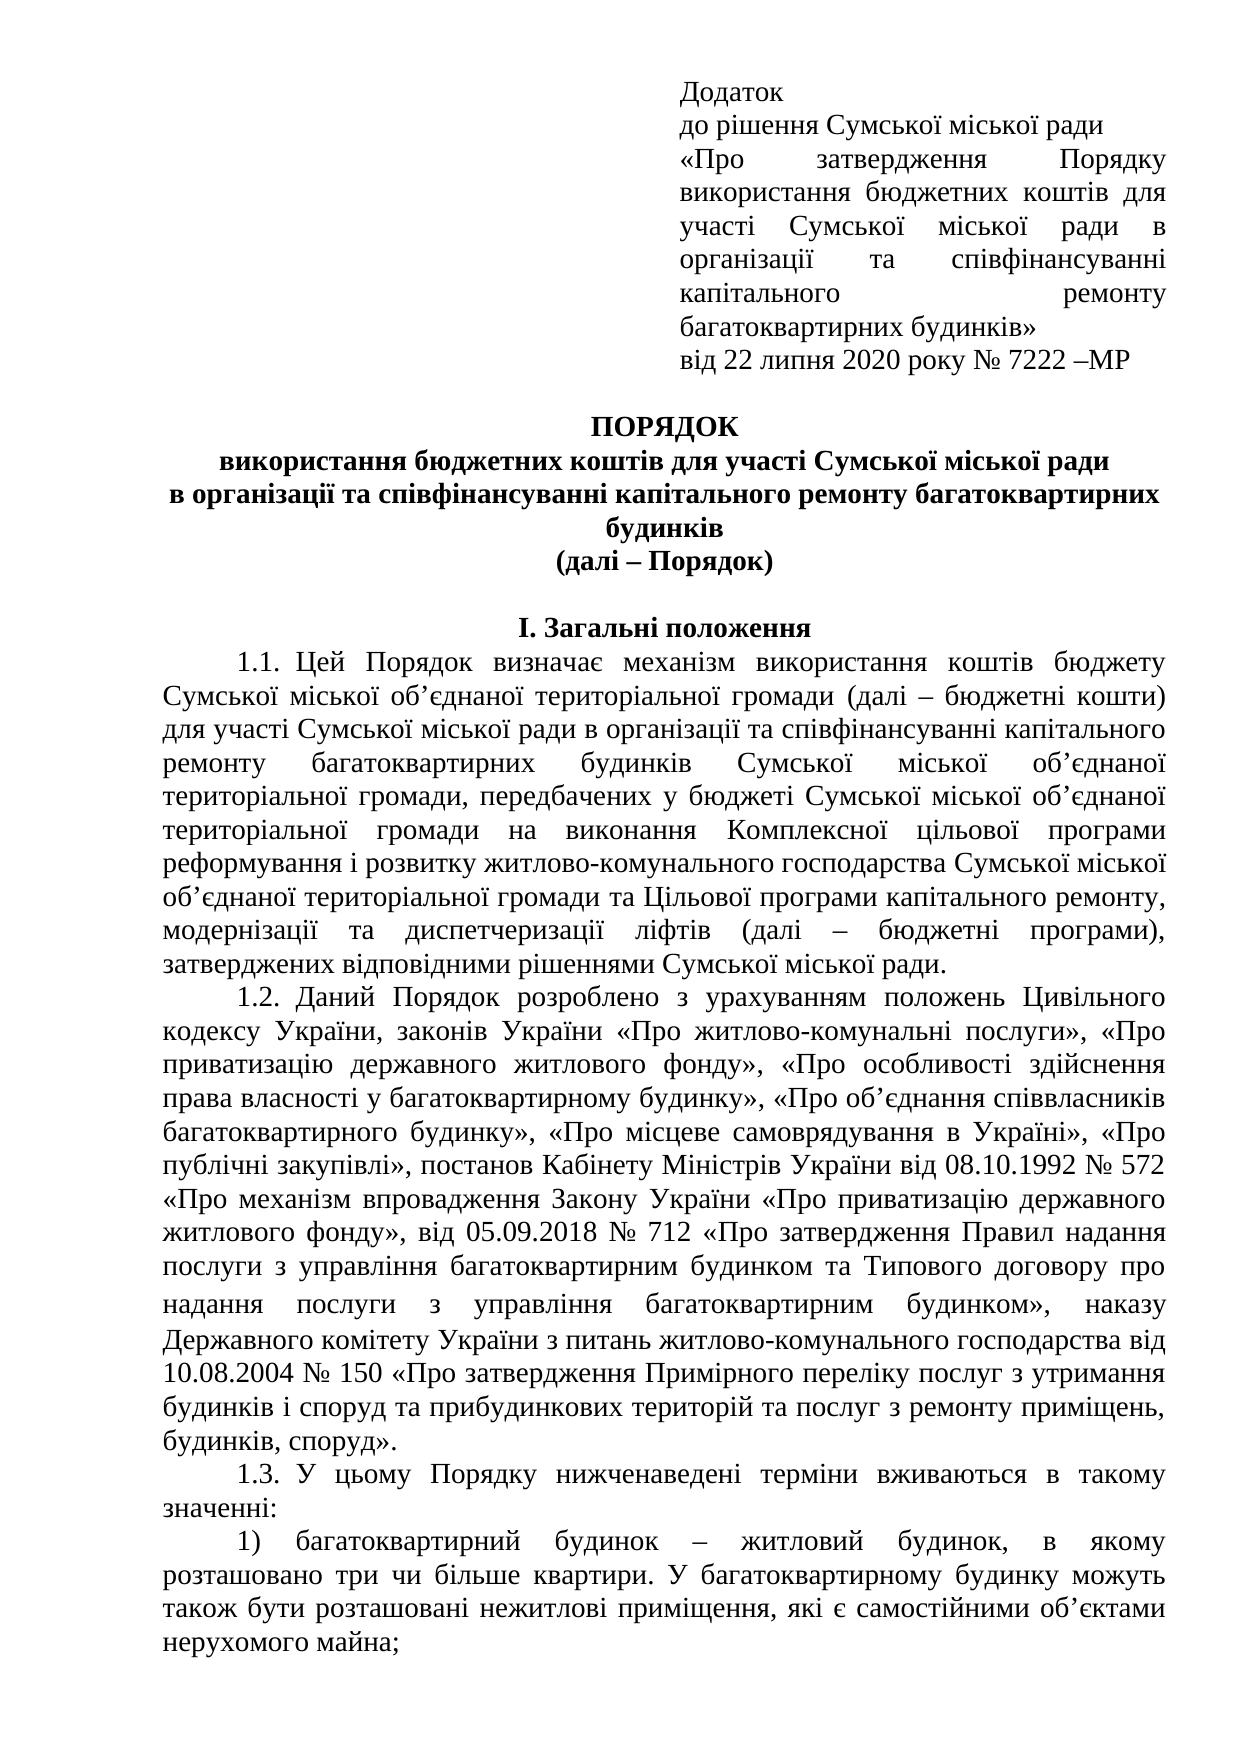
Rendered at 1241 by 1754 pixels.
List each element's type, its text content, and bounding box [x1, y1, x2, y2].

text Додаток [162, 74, 1167, 107]
text ПОРЯДОК [162, 409, 1167, 443]
text від 22 липня 2020 року № 7222 –МР [162, 342, 1167, 376]
text (далі – Порядок) [162, 543, 1167, 577]
text використання бюджетних коштів для участі Сумської міської ради в організації та співфінансуванні капітального ремонту багатоквартирних будинків [162, 443, 1167, 543]
list багатоквартирний будинок – житловий будинок, в якому розташовано три чи більше квартири. У багатоквартирному будинку можуть також бути розташовані нежитлові приміщення, які є самостійними об’єктами нерухомого майна; [162, 1523, 1167, 1657]
list У цьому Порядку нижченаведені терміни вживаються в такому значенні: [162, 1456, 1167, 1523]
text І. Загальні положення [162, 611, 1167, 644]
list Цей Порядок визначає механізм використання коштів бюджету Сумської міської об’єднаної територіальної громади (далі – бюджетні кошти) для участі Сумської міської ради в організації та співфінансуванні капітального ремонту багатоквартирних будинків Сумської міської об’єднаної територіальної громади, передбачених у бюджеті Сумської міської об’єднаної територіальної громади на виконання Комплексної цільової програми реформування і розвитку житлово-комунального господарства Сумської міської об’єднаної територіальної громади та Цільової програми капітального ремонту, модернізації та диспетчеризації ліфтів (далі – бюджетні програми), затверджених відповідними рішеннями Сумської міської ради. [162, 644, 1167, 979]
text «Про затвердження Порядку використання бюджетних коштів для участі Сумської міської ради в організації та співфінансуванні капітального ремонту багатоквартирних будинків» [679, 141, 1167, 342]
text до рішення Сумської міської ради [679, 107, 1167, 141]
list Даний Порядок розроблено з урахуванням положень Цивільного кодексу України, законів України «Про житлово-комунальні послуги», «Про приватизацію державного житлового фонду», «Про особливості здійснення права власності у багатоквартирному будинку», «Про об’єднання співвласників багатоквартирного будинку», «Про місцеве самоврядування в Україні», «Про публічні закупівлі», постанов Кабінету Міністрів України від 08.10.1992 № 572 «Про механізм впровадження Закону України «Про приватизацію державного житлового фонду», від 05.09.2018 № 712 «Про затвердження Правил надання послуги з управління багатоквартирним будинком та Типового договору про надання послуги з управління багатоквартирним будинком», наказу Державного комітету України з питань житлово-комунального господарства від 10.08.2004 № 150 «Про затвердження Примірного переліку послуг з утримання будинків і споруд та прибудинкових територій та послуг з ремонту приміщень, будинків, споруд». [162, 979, 1167, 1456]
